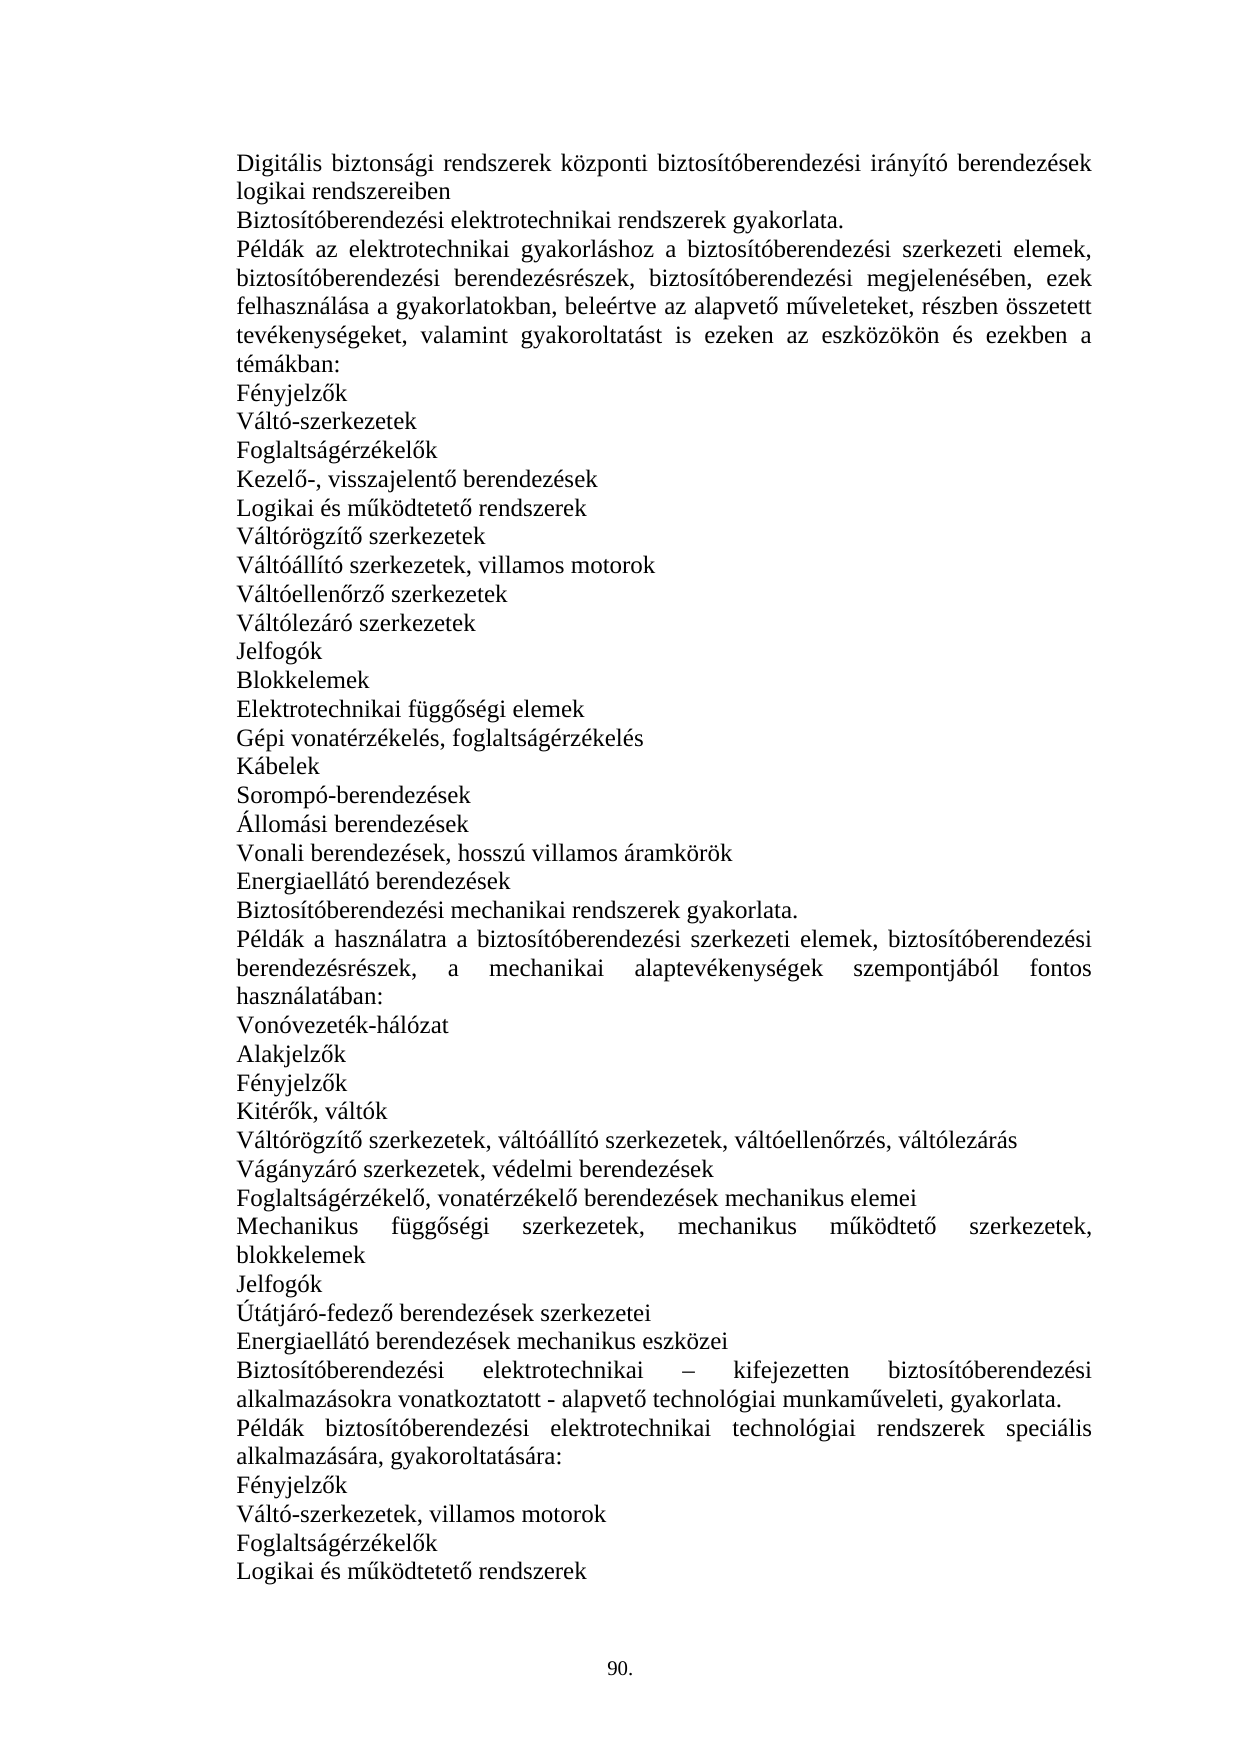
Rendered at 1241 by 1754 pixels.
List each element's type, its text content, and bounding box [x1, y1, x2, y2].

text Biztosítóberendezési elektrotechnikai rendszerek gyakorlata. [236, 205, 1093, 234]
text Váltórögzítő szerkezetek, váltóállító szerkezetek, váltóellenőrzés, váltólezárás [236, 1125, 1093, 1154]
text Blokkelemek [236, 665, 1093, 694]
text Váltórögzítő szerkezetek [236, 521, 1093, 550]
text Vonali berendezések, hosszú villamos áramkörök [236, 838, 1093, 866]
text Váltólezáró szerkezetek [236, 608, 1093, 636]
text Váltó-szerkezetek [236, 406, 1093, 435]
text Biztosítóberendezési mechanikai rendszerek gyakorlata. [236, 895, 1093, 924]
text Foglaltságérzékelők [236, 1528, 1093, 1556]
text Fényjelzők [236, 378, 1093, 406]
text Foglaltságérzékelők [236, 435, 1093, 464]
text Kezelő-, visszajelentő berendezések [236, 464, 1093, 493]
text Mechanikus függőségi szerkezetek, mechanikus működtető szerkezetek, blokkelemek [236, 1211, 1093, 1269]
text Elektrotechnikai függőségi elemek [236, 694, 1093, 723]
text Vágányzáró szerkezetek, védelmi berendezések [236, 1154, 1093, 1183]
text Kábelek [236, 751, 1093, 780]
text Jelfogók [236, 636, 1093, 665]
text Sorompó-berendezések [236, 780, 1093, 809]
text Energiaellátó berendezések [236, 866, 1093, 895]
text Példák a használatra a biztosítóberendezési szerkezeti elemek, biztosítóberendezési berendezésrészek, a mechanikai alaptevékenységek szempontjából fontos használatában: [236, 924, 1093, 1010]
text Példák biztosítóberendezési elektrotechnikai technológiai rendszerek speciális alkalmazására, gyakoroltatására: [236, 1413, 1093, 1470]
text Logikai és működtetető rendszerek [236, 493, 1093, 521]
text Útátjáró-fedező berendezések szerkezetei [236, 1298, 1093, 1326]
text Kitérők, váltók [236, 1096, 1093, 1125]
text Állomási berendezések [236, 809, 1093, 838]
text Biztosítóberendezési elektrotechnikai – kifejezetten biztosítóberendezési alkalmazásokra vonatkoztatott - alapvető technológiai munkaműveleti, gyakorlata. [236, 1355, 1093, 1413]
text Váltóállító szerkezetek, villamos motorok [236, 550, 1093, 579]
text Fényjelzők [236, 1068, 1093, 1096]
text Energiaellátó berendezések mechanikus eszközei [236, 1326, 1093, 1355]
text Váltó-szerkezetek, villamos motorok [236, 1499, 1093, 1528]
text Példák az elektrotechnikai gyakorláshoz a biztosítóberendezési szerkezeti elemek, biztosítóberendezési berendezésrészek, biztosítóberendezési megjelenésében, ezek felhasználása a gyakorlatokban, beleértve az alapvető műveleteket, részben összetett tevékenységeket, valamint gyakoroltatást is ezeken az eszközökön és ezekben a témákban: [236, 234, 1093, 378]
text Fényjelzők [236, 1470, 1093, 1499]
text Logikai és működtetető rendszerek [236, 1556, 1093, 1585]
text Alakjelzők [236, 1039, 1093, 1068]
text Foglaltságérzékelő, vonatérzékelő berendezések mechanikus elemei [236, 1183, 1093, 1211]
text Digitális biztonsági rendszerek központi biztosítóberendezési irányító berendezések logikai rendszereiben [236, 148, 1093, 205]
text Gépi vonatérzékelés, foglaltságérzékelés [236, 723, 1093, 751]
text Váltóellenőrző szerkezetek [236, 579, 1093, 608]
text Jelfogók [236, 1269, 1093, 1298]
text Vonóvezeték-hálózat [236, 1010, 1093, 1039]
